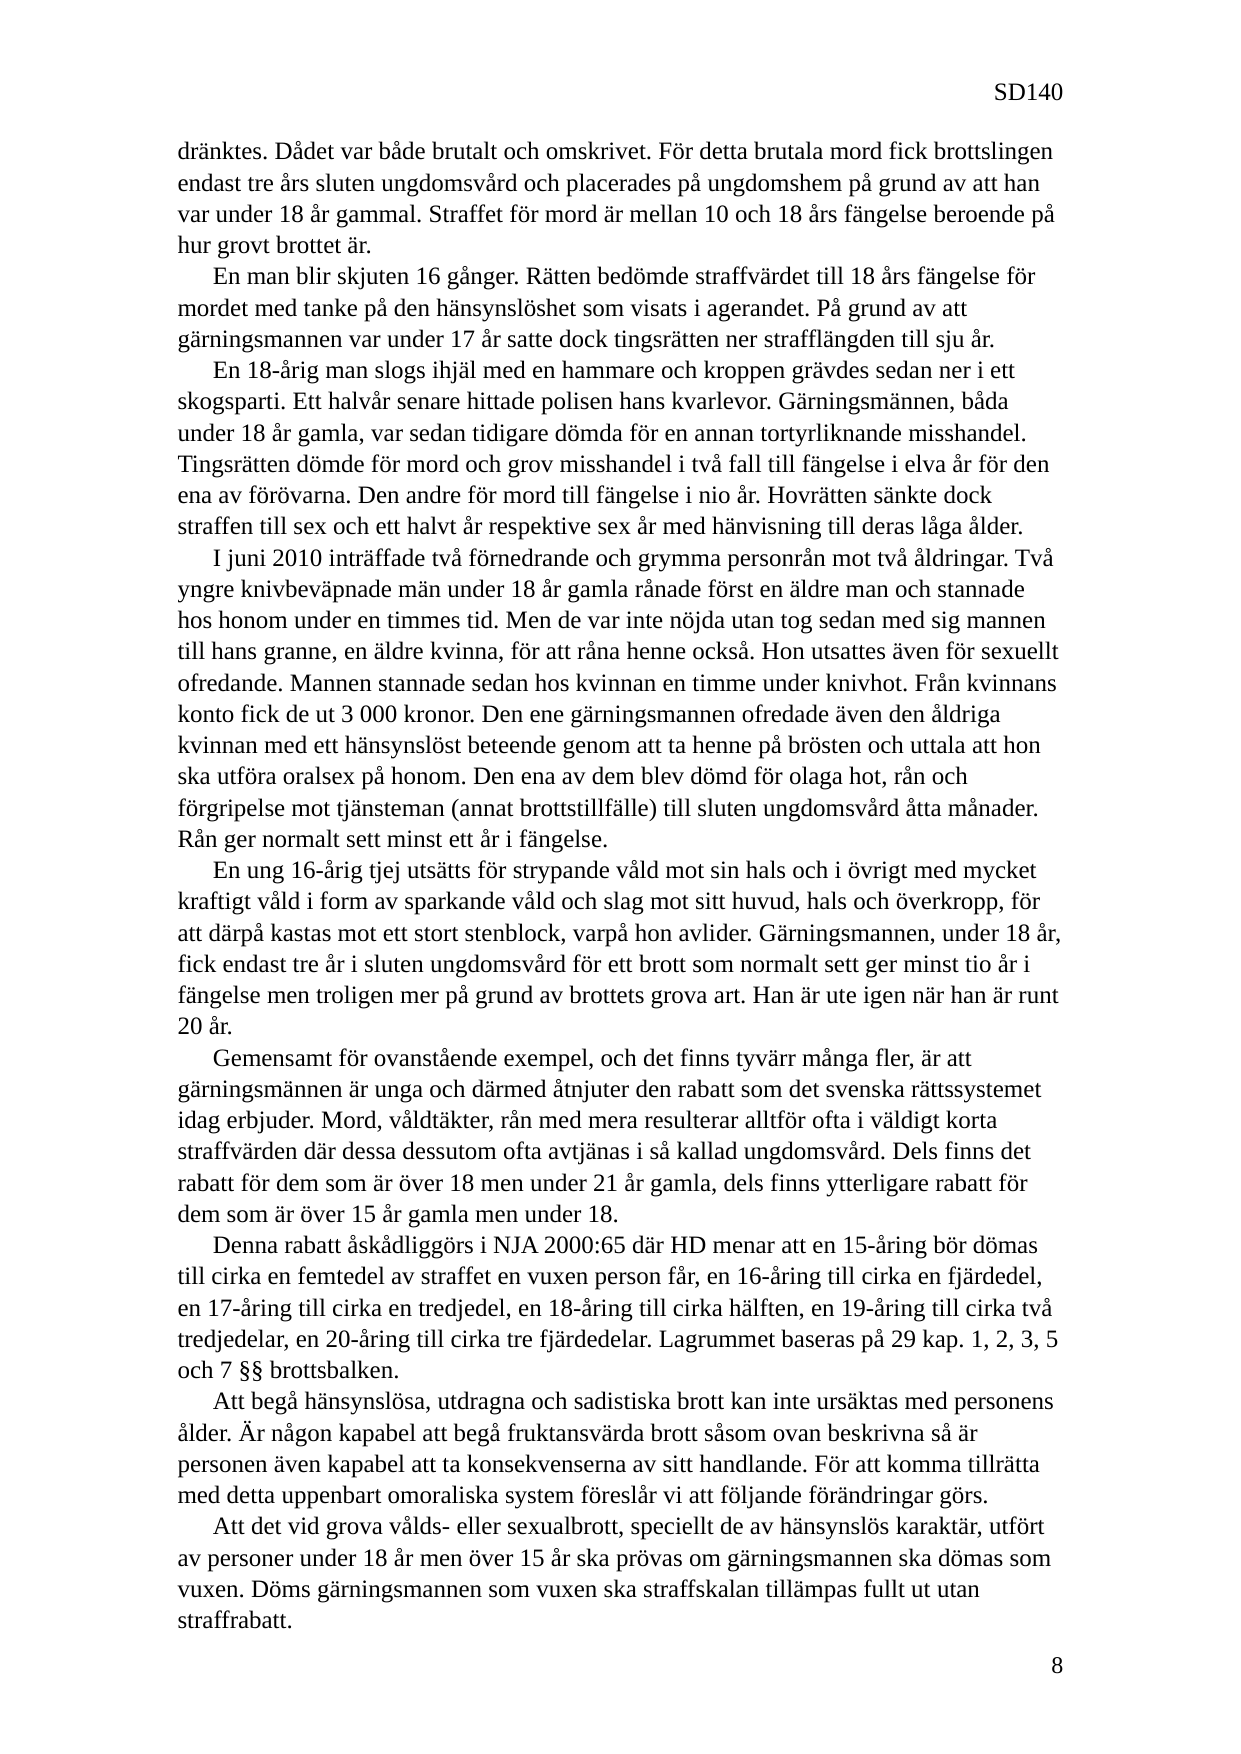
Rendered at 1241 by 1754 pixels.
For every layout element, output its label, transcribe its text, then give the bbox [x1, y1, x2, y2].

text En man blir skjuten 16 gånger. Rätten bedömde straffvärdet till 18 års fängelse för mordet med tanke på den hänsynslöshet som visats i agerandet. På grund av att gärningsmannen var under 17 år satte dock tingsrätten ner strafflängden till sju år. [177, 259, 1063, 353]
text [177, 134, 1063, 259]
text I juni 2010 inträffade två förnedrande och grymma personrån mot två åldringar. Två yngre knivbeväpnade män under 18 år gamla rånade först en äldre man och stannade hos honom under en timmes tid. Men de var inte nöjda utan tog sedan med sig mannen till hans granne, en äldre kvinna, för att råna henne också. Hon utsattes även för sexuellt ofredande. Mannen stannade sedan hos kvinnan en timme under knivhot. Från kvinnans konto fick de ut 3 000 kronor. Den ene gärningsmannen ofredade även den åldriga kvinnan med ett hänsynslöst beteende genom att ta henne på brösten och uttala att hon ska utföra oralsex på honom. Den ena av dem blev dömd för olaga hot, rån och förgripelse mot tjänsteman (annat brottstillfälle) till sluten ungdomsvård åtta månader. Rån ger normalt sett minst ett år i fängelse. [177, 540, 1063, 853]
text En ung 16-årig tjej utsätts för strypande våld mot sin hals och i övrigt med mycket kraftigt våld i form av sparkande våld och slag mot sitt huvud, hals och överkropp, för att därpå kastas mot ett stort stenblock, varpå hon avlider. Gärningsmannen, under 18 år, fick endast tre år i sluten ungdomsvård för ett brott som normalt sett ger minst tio år i fängelse men troligen mer på grund av brottets grova art. Han är ute igen när han är runt 20 år. [177, 853, 1063, 1040]
text Att det vid grova vålds- eller sexualbrott, speciellt de av hänsynslös karaktär, utfört av personer under 18 år men över 15 år ska prövas om gärningsmannen ska dömas som vuxen. Döms gärningsmannen som vuxen ska straffskalan tillämpas fullt ut utan straffrabatt. [177, 1509, 1063, 1634]
text Gemensamt för ovanstående exempel, och det finns tyvärr många fler, är att gärningsmännen är unga och därmed åtnjuter den rabatt som det svenska rättssystemet idag erbjuder. Mord, våldtäkter, rån med mera resulterar alltför ofta i väldigt korta straffvärden där dessa dessutom ofta avtjänas i så kallad ungdomsvård. Dels finns det rabatt för dem som är över 18 men under 21 år gamla, dels finns ytterligare rabatt för dem som är över 15 år gamla men under 18. [177, 1040, 1063, 1228]
text En 18-årig man slogs ihjäl med en hammare och kroppen grävdes sedan ner i ett skogsparti. Ett halvår senare hittade polisen hans kvarlevor. Gärningsmännen, båda under 18 år gamla, var sedan tidigare dömda för en annan tortyrliknande misshandel. Tingsrätten dömde för mord och grov misshandel i två fall till fängelse i elva år för den ena av förövarna. Den andre för mord till fängelse i nio år. Hovrätten sänkte dock straffen till sex och ett halvt år respektive sex år med hänvisning till deras låga ålder. [177, 353, 1063, 540]
text Denna rabatt åskådliggörs i NJA 2000:65 där HD menar att en 15-åring bör dömas till cirka en femtedel av straffet en vuxen person får, en 16-åring till cirka en fjärdedel, en 17-åring till cirka en tredjedel, en 18-åring till cirka hälften, en 19-åring till cirka två tredjedelar, en 20-åring till cirka tre fjärdedelar. Lagrummet baseras på 29 kap. 1, 2, 3, 5 och 7 §§ brottsbalken. [177, 1228, 1063, 1384]
text Att begå hänsynslösa, utdragna och sadistiska brott kan inte ursäktas med personens ålder. Är någon kapabel att begå fruktansvärda brott såsom ovan beskrivna så är personen även kapabel att ta konsekvenserna av sitt handlande. För att komma tillrätta med detta uppenbart omoraliska system föreslår vi att följande förändringar görs. [177, 1384, 1063, 1509]
